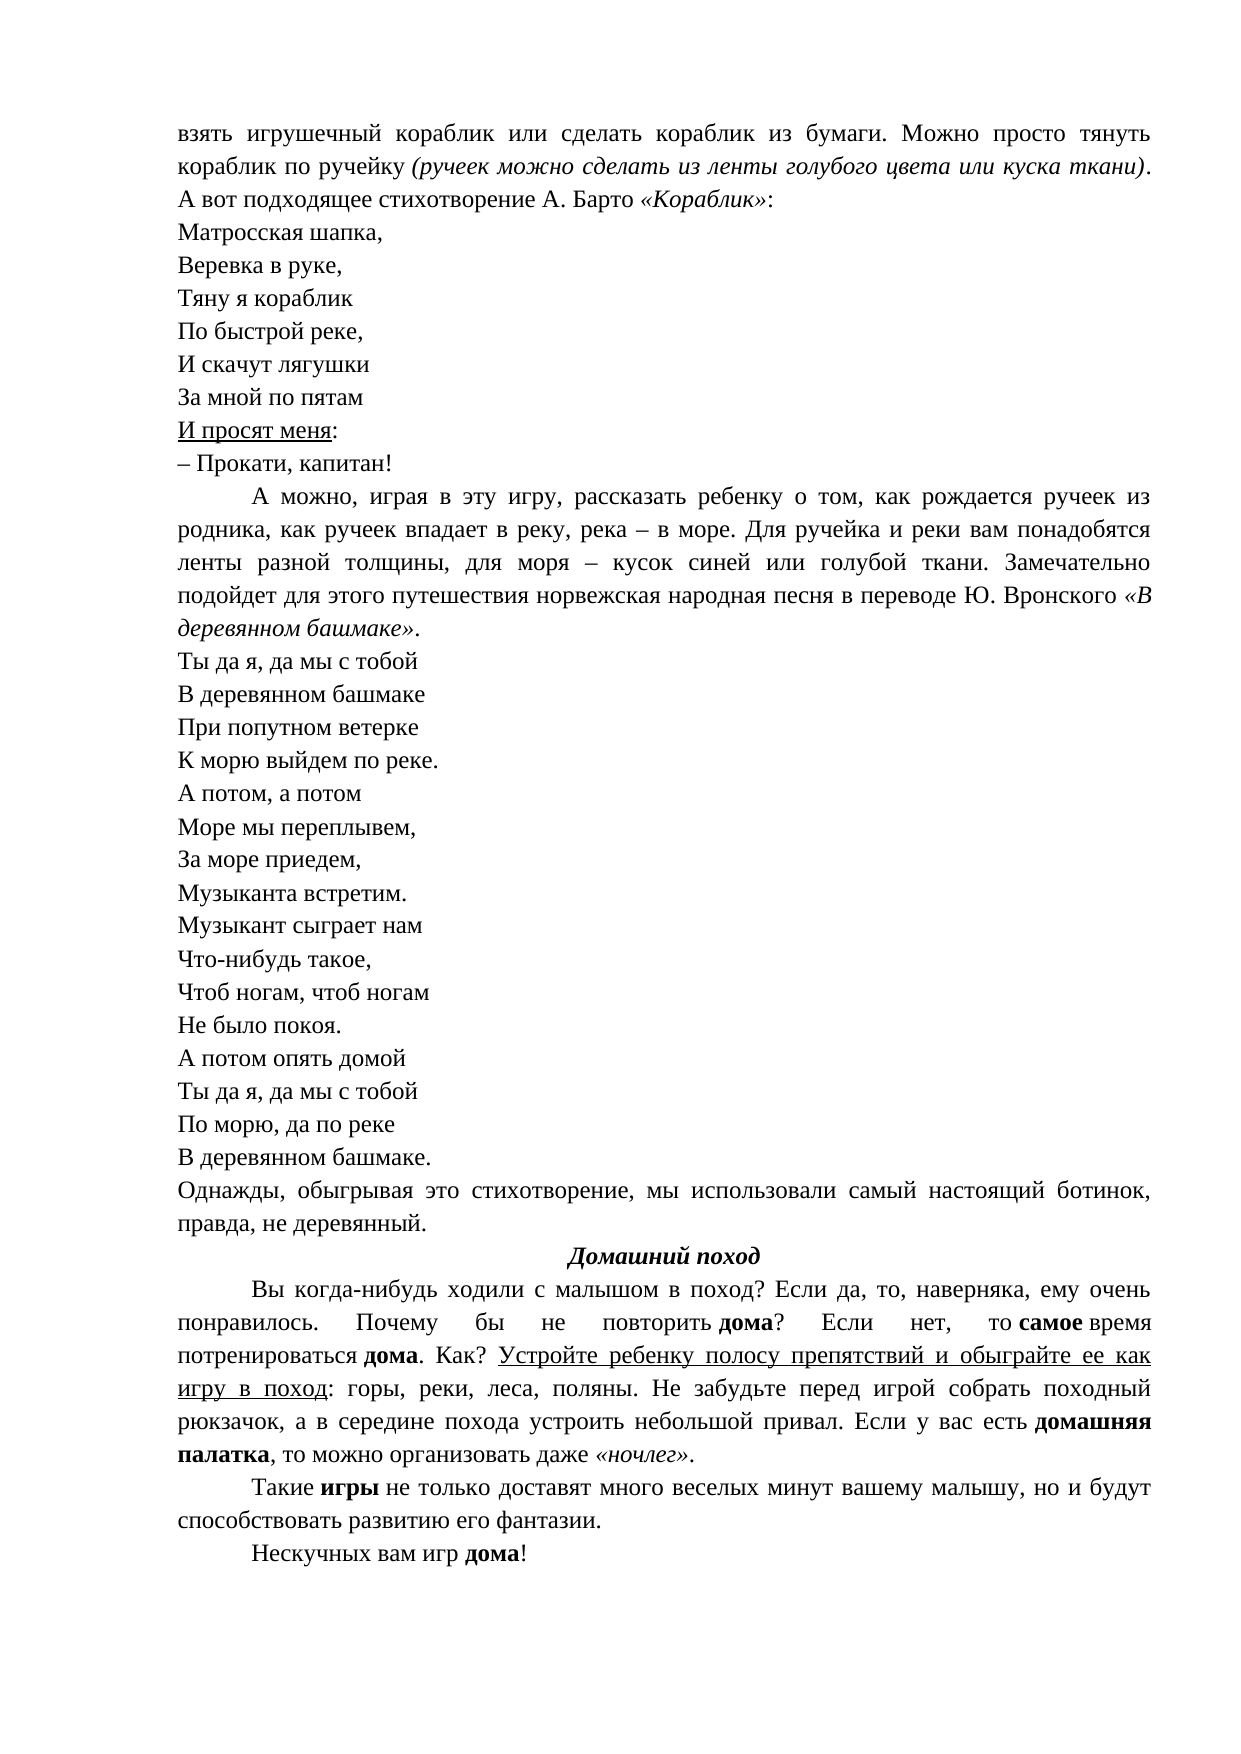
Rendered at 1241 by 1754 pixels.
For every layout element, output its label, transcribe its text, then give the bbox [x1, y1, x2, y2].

text Чтоб ногам, чтоб ногам [177, 977, 1152, 1005]
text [177, 118, 1152, 213]
text В деревянном башмаке. [177, 1142, 1152, 1171]
text А потом опять домой [177, 1043, 1152, 1071]
text Море мы переплывем, [177, 812, 1152, 840]
text А потом, а потом [177, 778, 1152, 807]
text За мной по пятам [177, 382, 1152, 411]
text И скачут лягушки [177, 349, 1152, 378]
text – Прокати, капитан! [177, 448, 1152, 477]
text К морю выйдем по реке. [177, 746, 1152, 774]
text Такие игры не только доставят много веселых минут вашему малышу, но и будут способствовать развитию его фантазии. [177, 1472, 1152, 1534]
text Ты да я, да мы с тобой [177, 1076, 1152, 1104]
text А можно, играя в эту игру, рассказать ребенку о том, как рождается ручеек из родника, как ручеек впадает в реку, река – в море. Для ручейка и реки вам понадобятся ленты разной толщины, для моря – кусок синей или голубой ткани. Замечательно подойдет для этого путешествия норвежская народная песня в переводе Ю. Вронского «В деревянном башмаке». [177, 481, 1152, 642]
text Музыкант сыграет нам [177, 911, 1152, 939]
text Матросская шапка, [177, 217, 1152, 246]
text В деревянном башмаке [177, 679, 1152, 708]
text Вы когда-нибудь ходили с малышом в поход? Если да, то, наверняка, ему очень понравилось. Почему бы не повторить дома? Если нет, то самое время потренироваться дома. Как? Устройте ребенку полосу препятствий и обыграйте ее как игру в поход: горы, реки, леса, поляны. Не забудьте перед игрой собрать походный рюкзачок, а в середине похода устроить небольшой привал. Если у вас есть домашняя палатка, то можно организовать даже «ночлег». [177, 1274, 1152, 1468]
text Домашний поход [177, 1241, 1152, 1269]
text При попутном ветерке [177, 712, 1152, 741]
text Музыканта встретим. [177, 878, 1152, 906]
text За море приедем, [177, 844, 1152, 873]
text Веревка в руке, [177, 250, 1152, 279]
text Нескучных вам игр дома! [177, 1538, 1152, 1567]
text Ты да я, да мы с тобой [177, 646, 1152, 675]
text Что-нибудь такое, [177, 944, 1152, 972]
text Тяну я кораблик [177, 283, 1152, 312]
text По морю, да по реке [177, 1109, 1152, 1137]
text Не было покоя. [177, 1010, 1152, 1038]
text Однажды, обыгрывая это стихотворение, мы использовали самый настоящий ботинок, правда, не деревянный. [177, 1175, 1152, 1237]
text По быстрой реке, [177, 316, 1152, 345]
text И просят меня: [177, 415, 1152, 444]
